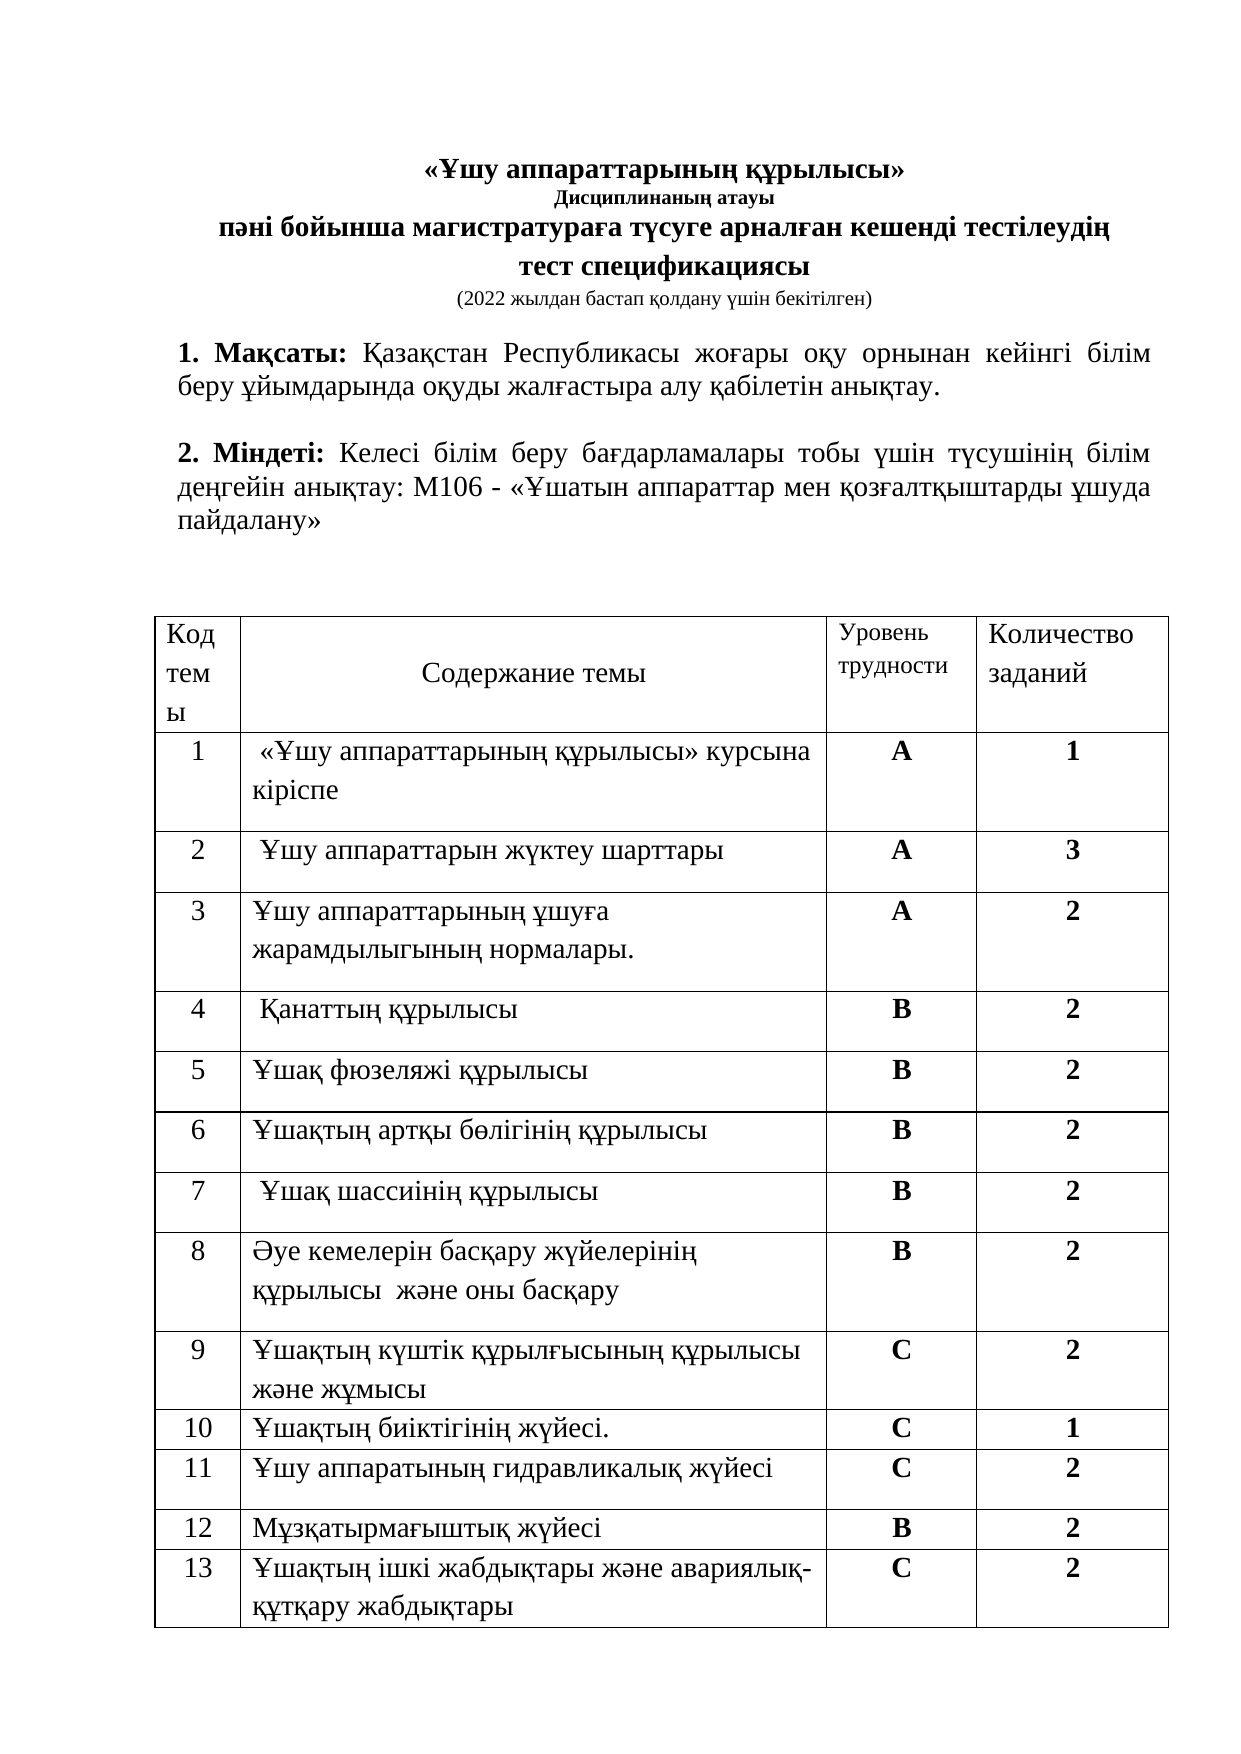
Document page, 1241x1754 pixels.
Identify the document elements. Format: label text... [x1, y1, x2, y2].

table_cell А [827, 733, 976, 831]
table_cell 5 [156, 1052, 240, 1111]
table_cell Ұшақтың биіктігінің жүйесі. [241, 1410, 826, 1449]
table_cell 1 [977, 733, 1168, 831]
table_cell В [827, 1113, 976, 1172]
table_cell 2 [977, 893, 1168, 991]
table_header Уровень трудности [827, 617, 976, 732]
table_cell Мұзқатырмағыштық жүйесі [241, 1510, 826, 1549]
table_cell 12 [156, 1510, 240, 1549]
table_cell Ұшақтың артқы бөлігінің құрылысы [241, 1113, 826, 1172]
table_cell С [827, 1450, 976, 1509]
text «Ұшу аппараттарының құрылысы» [177, 152, 1152, 185]
table_cell 2 [977, 1332, 1168, 1409]
table_cell 2 [977, 1550, 1168, 1627]
table_cell 7 [156, 1173, 240, 1232]
table_header Количество заданий [977, 617, 1168, 732]
table_cell «Ұшу аппараттарының құрылысы» курсына кіріспе [241, 733, 826, 831]
table_cell Қанаттың құрылысы [241, 992, 826, 1051]
table_cell 13 [156, 1550, 240, 1627]
table_cell В [827, 1173, 976, 1232]
table_cell 2 [977, 1052, 1168, 1111]
table_cell 2 [977, 1113, 1168, 1172]
table_cell Ұшу аппараттарын жүктеу шарттары [241, 832, 826, 892]
table_cell 8 [156, 1233, 240, 1331]
table_cell Ұшақтың күштік құрылғысының құрылысы және жұмысы [241, 1332, 826, 1409]
table_cell С [827, 1332, 976, 1409]
table_cell А [827, 893, 976, 991]
table_cell 1 [977, 1410, 1168, 1449]
table_cell 3 [977, 832, 1168, 892]
table_cell Ұшақтың ішкі жабдықтары және авариялық-құтқару жабдықтары [241, 1550, 826, 1627]
table_cell 2 [156, 832, 240, 892]
table_cell 3 [156, 893, 240, 991]
text тест спецификациясы [177, 248, 1152, 281]
text пәні бойынша магистратураға түсуге арналған кешенді тестілеудің [177, 209, 1152, 243]
table_cell 11 [156, 1450, 240, 1509]
table_cell В [827, 992, 976, 1051]
table_cell В [827, 1052, 976, 1111]
table_cell В [827, 1233, 976, 1331]
table_cell С [827, 1410, 976, 1449]
table_cell 2 [977, 1173, 1168, 1232]
table_cell В [827, 1510, 976, 1549]
table_cell 2 [977, 1450, 1168, 1509]
table_cell 2 [977, 1233, 1168, 1331]
text 1. Мақсаты: Қазақстан Республикасы жоғары оқу орнынан кейінгі білім беру ұйымдарында оқуды жалғастыра алу қабілетін анықтау. [177, 335, 1152, 402]
table_cell С [827, 1550, 976, 1627]
table_cell А [827, 832, 976, 892]
table_cell 2 [977, 1510, 1168, 1549]
table_cell Әуе кемелерін басқару жүйелерінің құрылысы және оны басқару [241, 1233, 826, 1331]
table_cell Ұшақ фюзеляжі құрылысы [241, 1052, 826, 1111]
table_cell 4 [156, 992, 240, 1051]
table_header Код темы [156, 617, 240, 732]
table_cell Ұшақ шассиінің құрылысы [241, 1173, 826, 1232]
table_cell Ұшу аппаратының гидравликалық жүйесі [241, 1450, 826, 1509]
table_cell 9 [156, 1332, 240, 1409]
text 2. Міндеті: Келесі білім беру бағдарламалары тобы үшін түсушінің білім деңгейін анықтау: М106 - «Ұшатын аппараттар мен қозғалтқыштарды ұшуда пайдалану» [177, 435, 1152, 536]
table_cell 1 [156, 733, 240, 831]
table_cell 2 [977, 992, 1168, 1051]
table_cell Ұшу аппараттарының ұшуға жарамдылыгының нормалары. [241, 893, 826, 991]
table_cell 6 [156, 1113, 240, 1172]
table_header Содержание темы [241, 617, 826, 732]
text (2022 жылдан бастап қолдану үшін бекітілген) [177, 286, 1152, 310]
text Дисциплинаның атауы [177, 185, 1152, 209]
table_cell 10 [156, 1410, 240, 1449]
